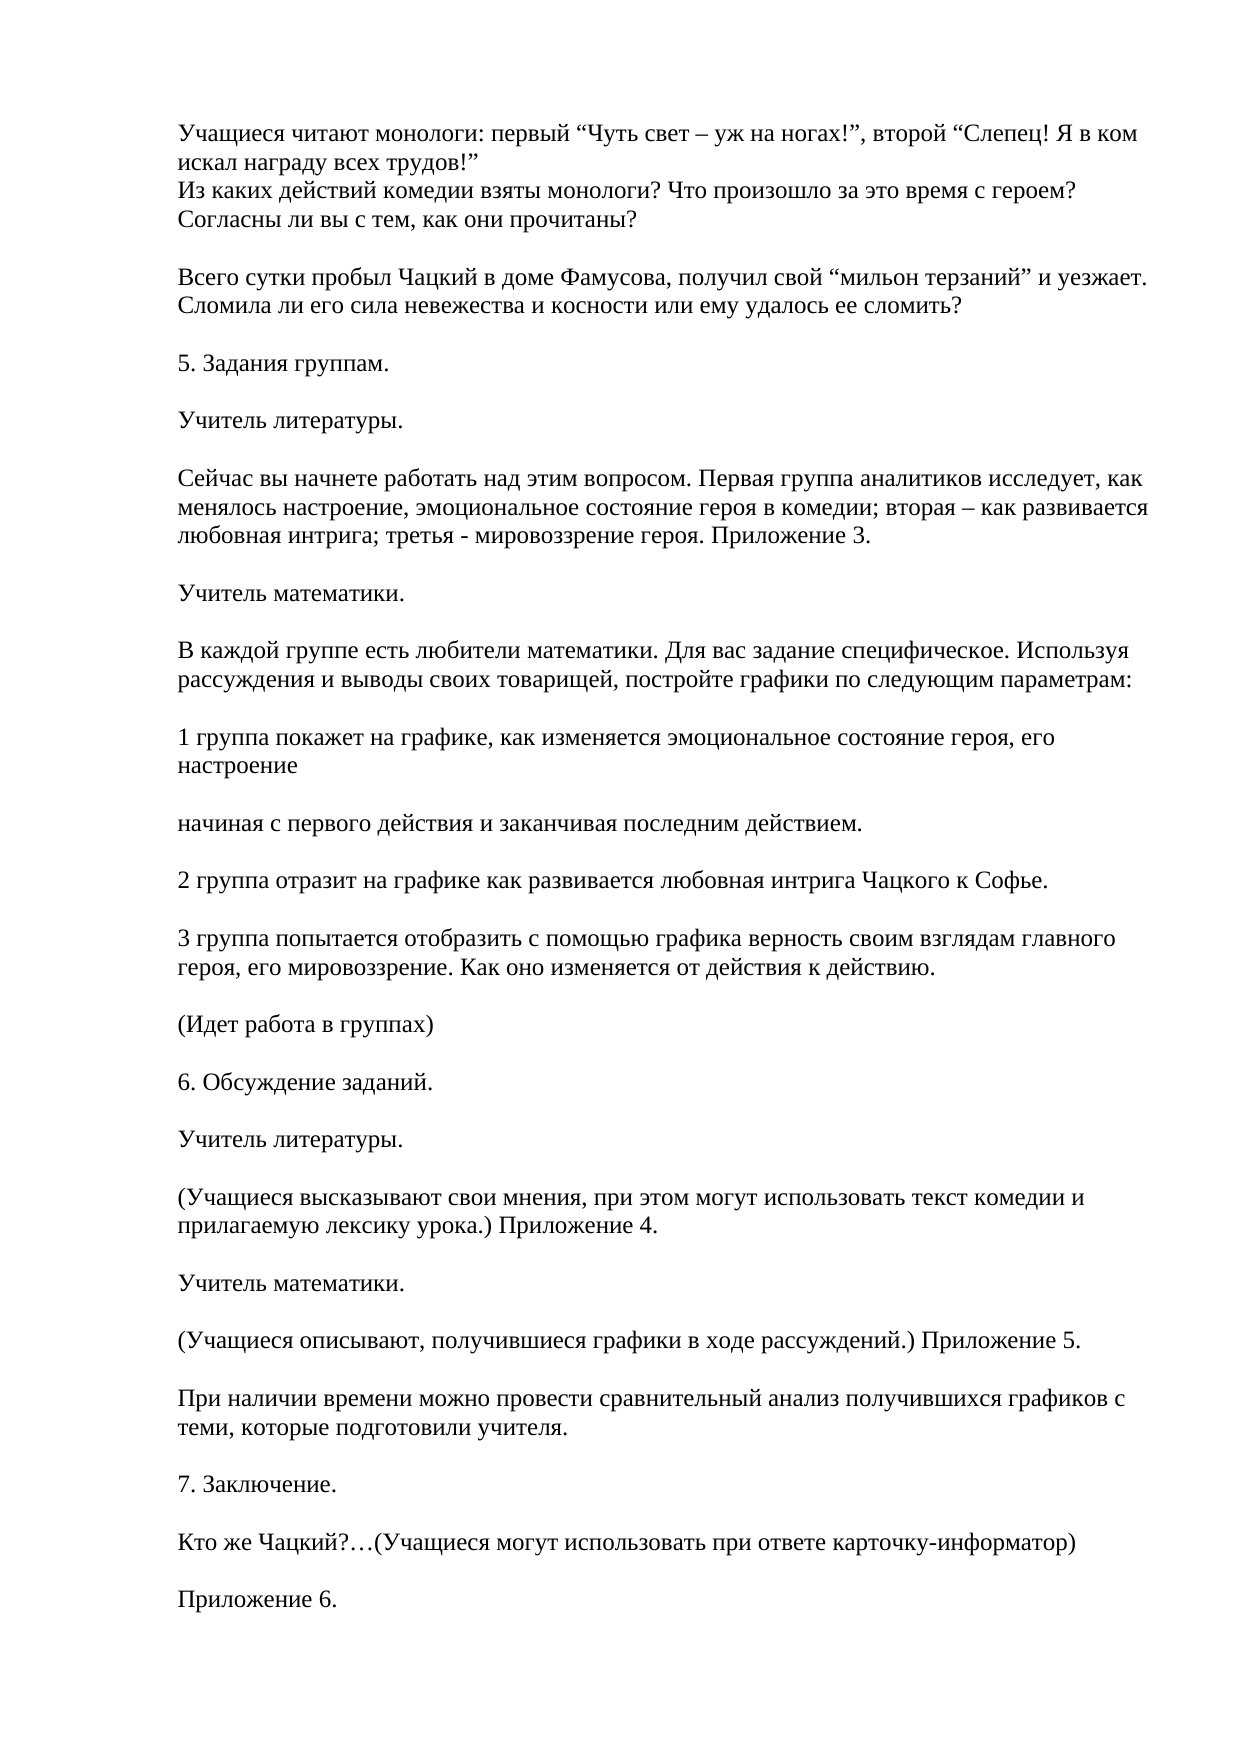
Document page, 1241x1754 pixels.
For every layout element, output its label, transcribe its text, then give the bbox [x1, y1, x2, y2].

text (Идет работа в группах) [177, 1009, 1152, 1038]
text Учащиеся читают монологи: первый “Чуть свет – уж на ногах!”, второй “Слепец! Я в ком искал награду всех трудов!” [177, 118, 1152, 176]
text Учитель математики. [177, 1268, 1152, 1297]
text 5. Задания группам. [177, 348, 1152, 377]
text Сломила ли его сила невежества и косности или ему удалось ее сломить? [177, 291, 1152, 319]
text 2 группа отразит на графике как развивается любовная интрига Чацкого к Софье. [177, 866, 1152, 894]
text 6. Обсуждение заданий. [177, 1067, 1152, 1096]
text В каждой группе есть любители математики. Для вас задание специфическое. Используя рассуждения и выводы своих товарищей, постройте графики по следующим параметрам: [177, 636, 1152, 693]
text (Учащиеся описывают, получившиеся графики в ходе рассуждений.) Приложение 5. [177, 1326, 1152, 1354]
text Кто же Чацкий?…(Учащиеся могут использовать при ответе карточку-информатор) [177, 1527, 1152, 1556]
text Согласны ли вы с тем, как они прочитаны? [177, 204, 1152, 233]
text начиная с первого действия и заканчивая последним действием. [177, 808, 1152, 837]
text Всего сутки пробыл Чацкий в доме Фамусова, получил свой “мильон терзаний” и уезжает. [177, 262, 1152, 291]
text (Учащиеся высказывают свои мнения, при этом могут использовать текст комедии и прилагаемую лексику урока.) Приложение 4. [177, 1182, 1152, 1239]
text Приложение 6. [177, 1584, 1152, 1613]
text Учитель математики. [177, 578, 1152, 607]
text 7. Заключение. [177, 1469, 1152, 1498]
text При наличии времени можно провести сравнительный анализ получившихся графиков с теми, которые подготовили учителя. [177, 1383, 1152, 1441]
text Учитель литературы. [177, 1124, 1152, 1153]
text Из каких действий комедии взяты монологи? Что произошло за это время с героем? [177, 176, 1152, 204]
text 1 группа покажет на графике, как изменяется эмоциональное состояние героя, его настроение [177, 722, 1152, 779]
text 3 группа попытается отобразить с помощью графика верность своим взглядам главного героя, его мировоззрение. Как оно изменяется от действия к действию. [177, 923, 1152, 981]
text Сейчас вы начнете работать над этим вопросом. Первая группа аналитиков исследует, как менялось настроение, эмоциональное состояние героя в комедии; вторая – как развивается любовная интрига; третья - мировоззрение героя. Приложение 3. [177, 463, 1152, 549]
text Учитель литературы. [177, 406, 1152, 434]
